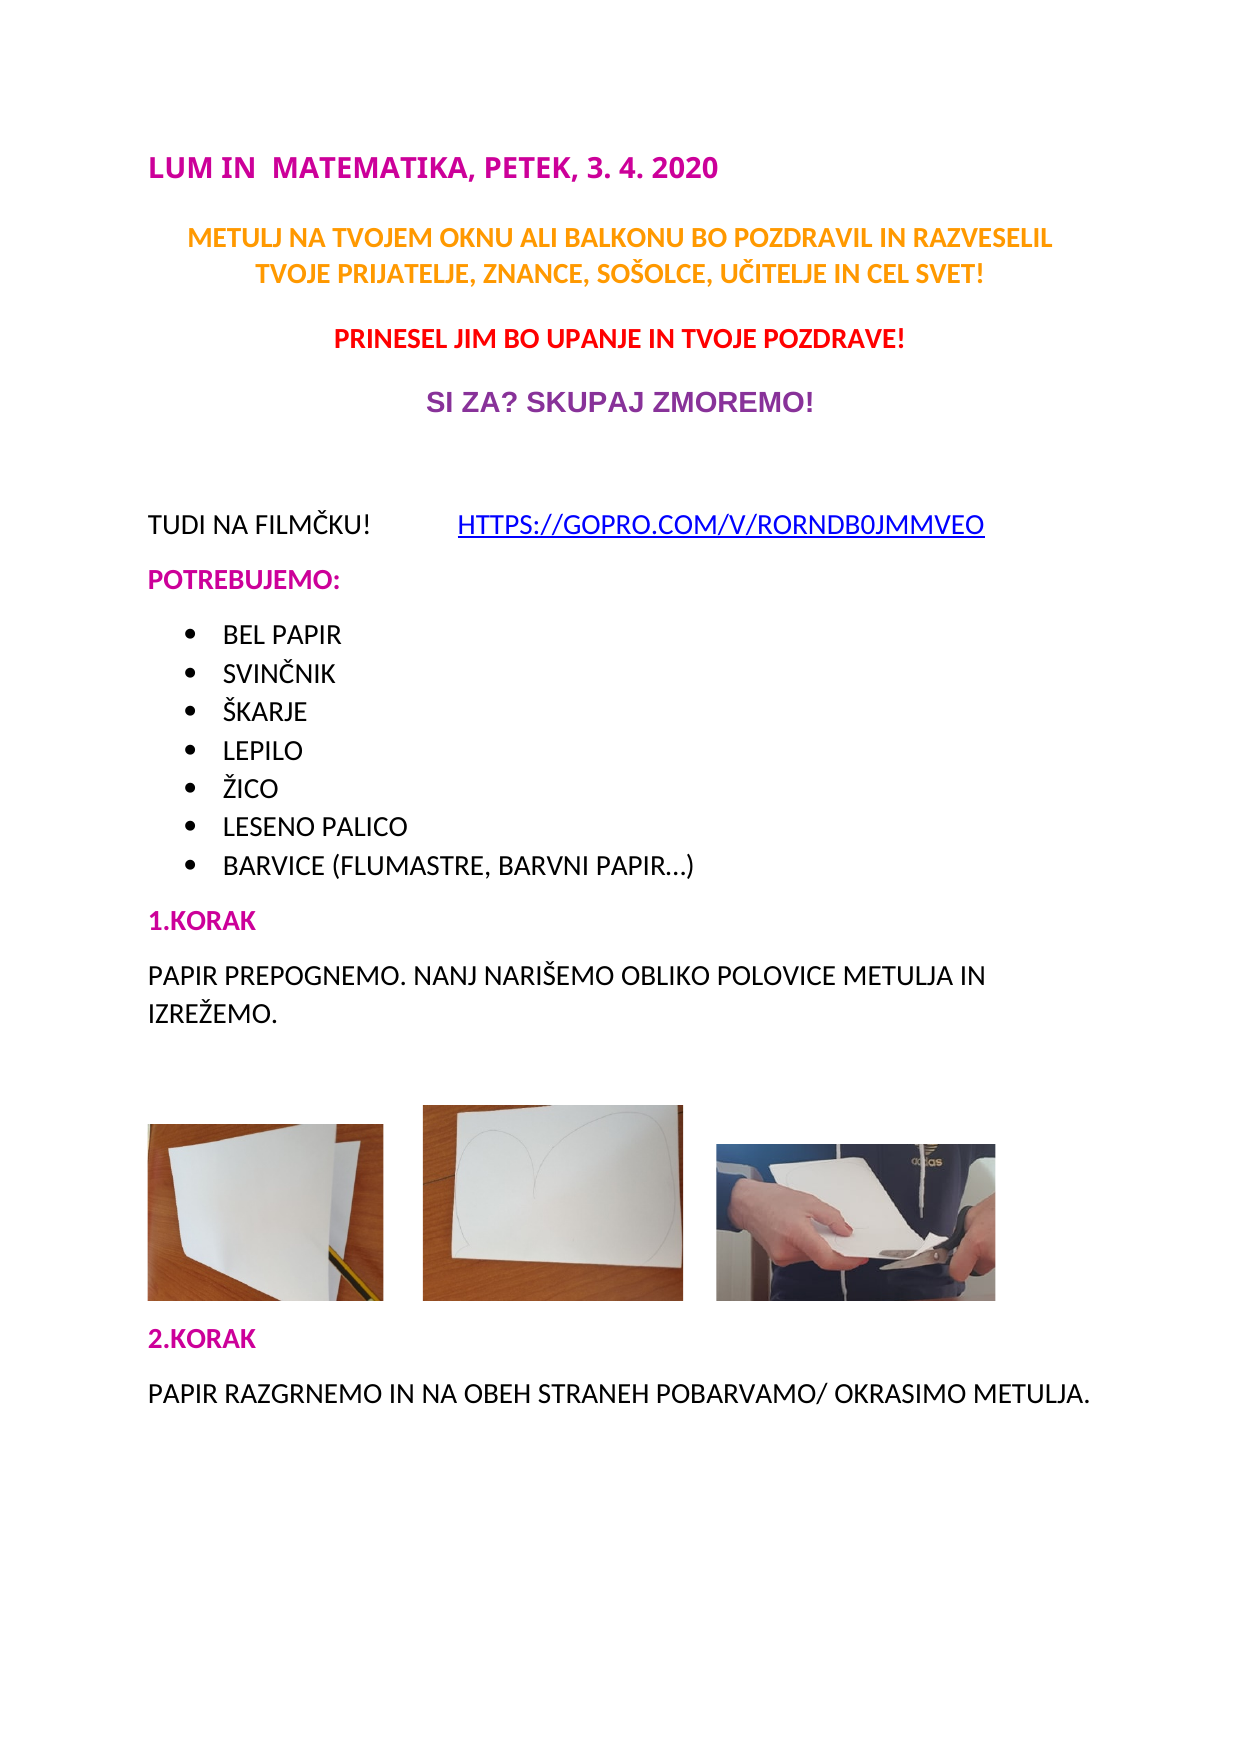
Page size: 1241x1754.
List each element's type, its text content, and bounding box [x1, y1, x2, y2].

list BEL PAPIR [185, 616, 1093, 652]
text PAPIR RAZGRNEMO IN NA OBEH STRANEH POBARVAMO/ OKRASIMO METULJA. [148, 1376, 1093, 1411]
list ŠKARJE [185, 693, 1093, 729]
picture [147, 1124, 384, 1301]
text METULJ NA TVOJEM OKNU ALI BALKONU BO POZDRAVIL IN RAZVESELIL TVOJE PRIJATELJE, ZNANCE, SOŠOLCE, UČITELJE IN CEL SVET! [148, 219, 1093, 291]
text SI ZA? SKUPAJ ZMOREMO! [148, 385, 1093, 418]
list LEPILO [185, 732, 1093, 767]
text PAPIR PREPOGNEMO. NANJ NARIŠEMO OBLIKO POLOVICE METULJA IN IZREŽEMO. [148, 957, 1093, 1031]
text PRINESEL JIM BO UPANJE IN TVOJE POZDRAVE! [148, 320, 1093, 356]
picture [716, 1144, 996, 1301]
text 2.KORAK [148, 1320, 1093, 1356]
text POTREBUJEMO: [148, 561, 1093, 597]
list SVINČNIK [185, 655, 1093, 690]
list LESENO PALICO [185, 808, 1093, 844]
list ŽICO [185, 770, 1093, 806]
picture [422, 1105, 684, 1301]
text TUDI NA FILMČKU! HTTPS://GOPRO.COM/V/RORNDB0JMMVEO [148, 506, 1093, 542]
text LUM IN MATEMATIKA, PETEK, 3. 4. 2020 [148, 148, 1093, 187]
text 1.KORAK [148, 902, 1093, 938]
list BARVICE (FLUMASTRE, BARVNI PAPIR…) [185, 847, 1093, 882]
